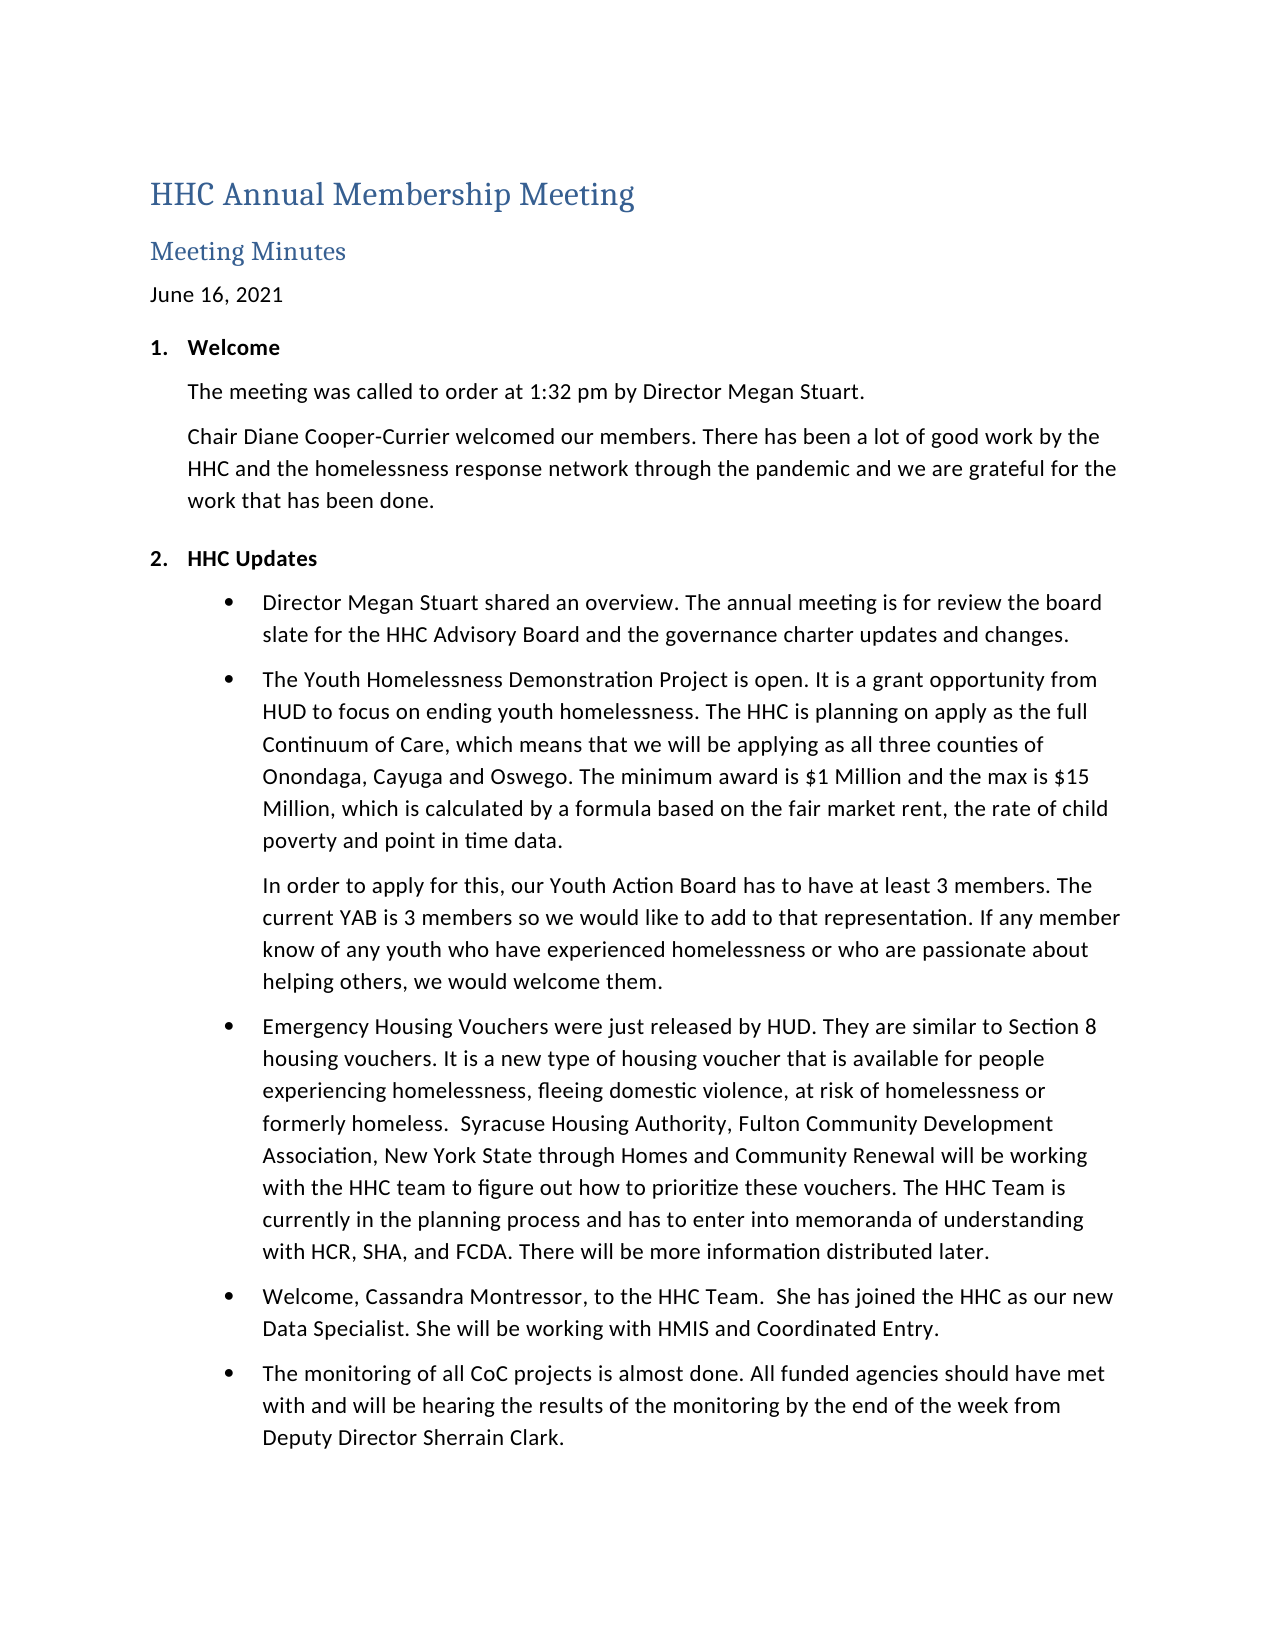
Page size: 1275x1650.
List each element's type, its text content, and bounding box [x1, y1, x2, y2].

list Emergency Housing Vouchers were just released by HUD. They are similar to Section 8 housing vouchers. It is a new type of housing voucher that is available for people experiencing homelessness, fleeing domestic violence, at risk of homelessness or formerly homeless. Syracuse Housing Authority, Fulton Community Development Association, New York State through Homes and Community Renewal will be working with the HHC team to figure out how to prioritize these vouchers. The HHC Team is currently in the planning process and has to enter into memoranda of understanding with HCR, SHA, and FCDA. There will be more information distributed later. [225, 1012, 1125, 1266]
list Welcome, Cassandra Montressor, to the HHC Team. She has joined the HHC as our new Data Specialist. She will be working with HMIS and Coordinated Entry. [225, 1282, 1125, 1342]
text In order to apply for this, our Youth Action Board has to have at least 3 members. The current YAB is 3 members so we would like to add to that representation. If any member know of any youth who have experienced homelessness or who are passionate about helping others, we would welcome them. [262, 871, 1125, 996]
list Welcome [150, 333, 1125, 361]
list HHC Updates [150, 544, 1125, 572]
list The Youth Homelessness Demonstration Project is open. It is a grant opportunity from HUD to focus on ending youth homelessness. The HHC is planning on apply as the full Continuum of Care, which means that we will be applying as all three counties of Onondaga, Cayuga and Oswego. The minimum award is $1 Million and the max is $15 Million, which is calculated by a formula based on the fair market rent, the rate of child poverty and point in time data. [225, 665, 1125, 854]
list The monitoring of all CoC projects is almost done. All funded agencies should have met with and will be hearing the results of the monitoring by the end of the week from Deputy Director Sherrain Clark. [225, 1359, 1125, 1451]
text Chair Diane Cooper-Currier welcomed our members. There has been a lot of good work by the HHC and the homelessness response network through the pandemic and we are grateful for the work that has been done. [187, 422, 1125, 514]
text The meeting was called to order at 1:32 pm by Director Megan Stuart. [187, 377, 1125, 406]
list Director Megan Stuart shared an overview. The annual meeting is for review the board slate for the HHC Advisory Board and the governance charter updates and changes. [225, 588, 1125, 649]
